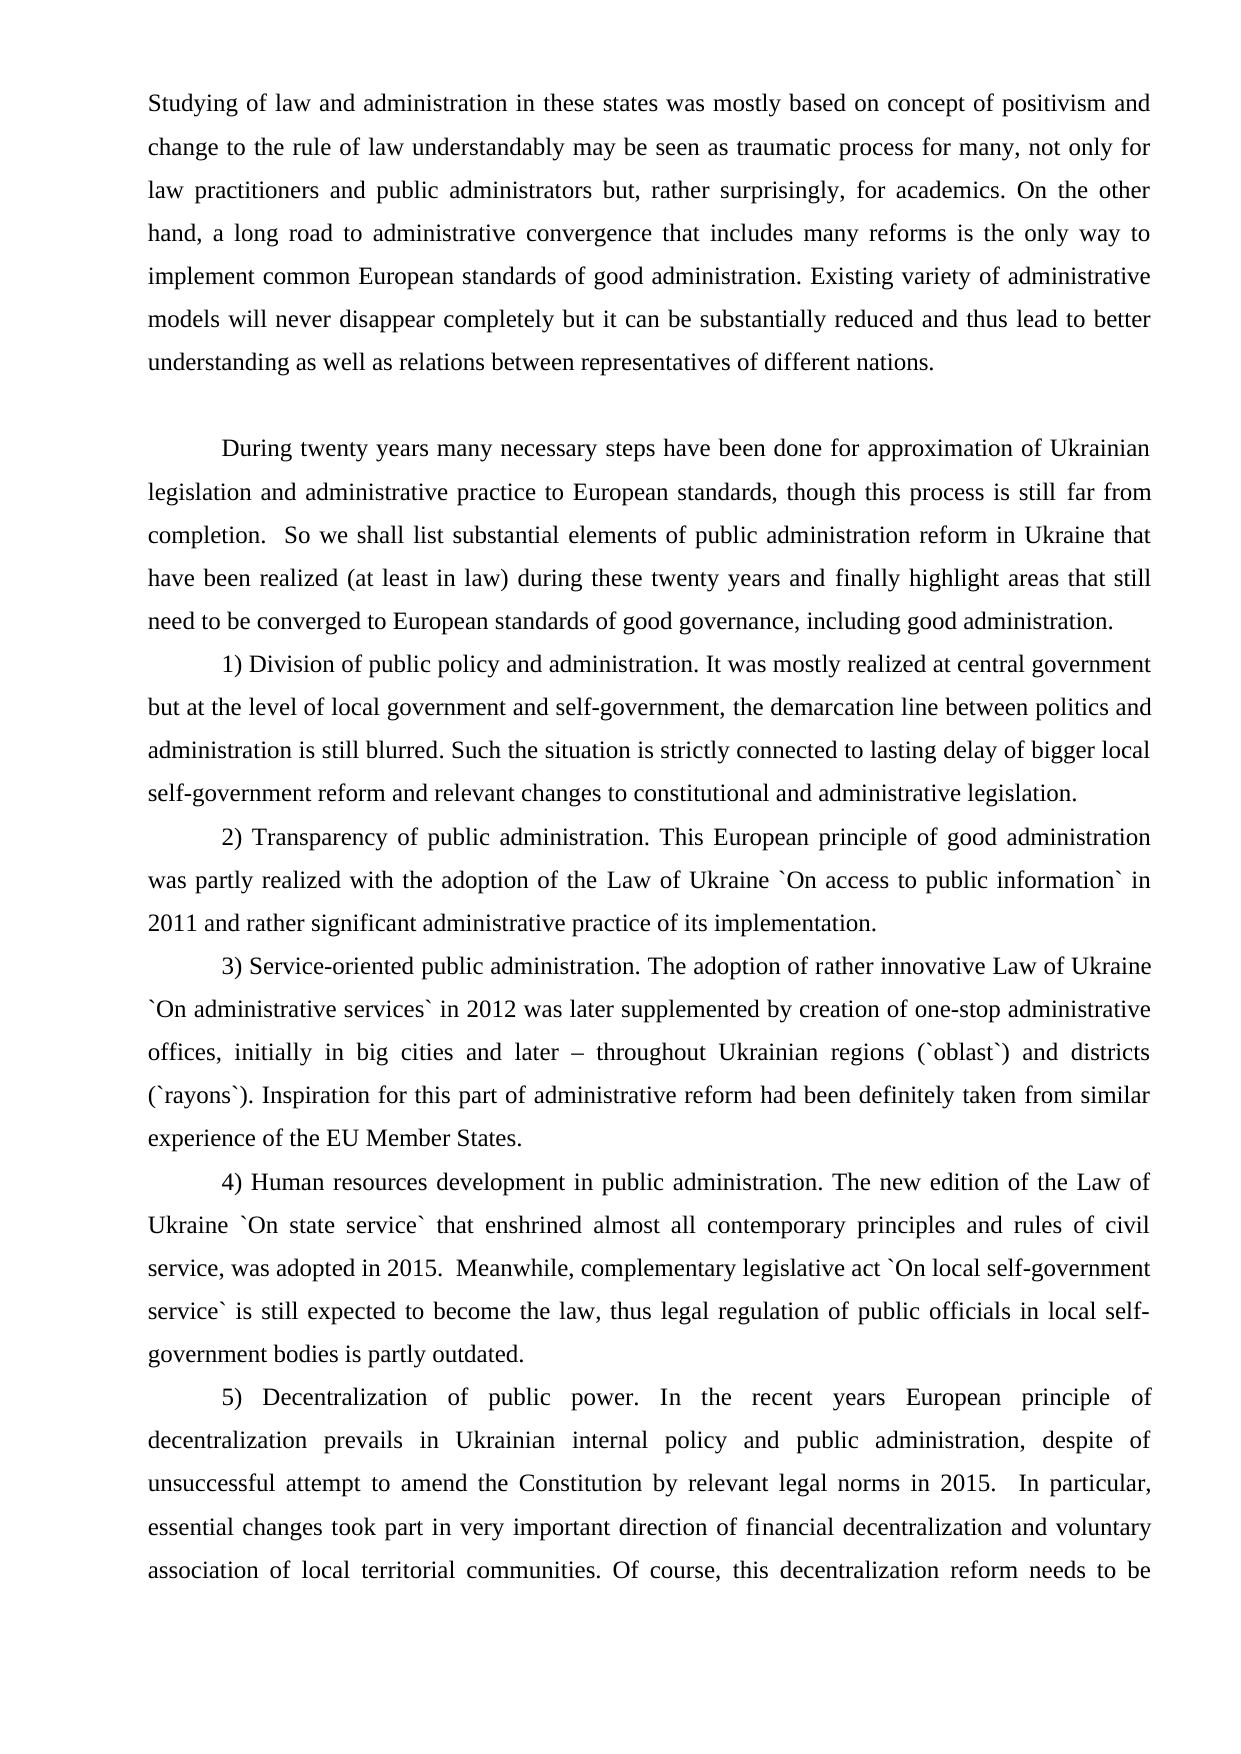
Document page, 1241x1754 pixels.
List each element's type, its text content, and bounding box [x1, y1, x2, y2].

text 2) Transparency of public administration. This European principle of good administration was partly realized with the adoption of the Law of Ukraine `On access to public information` in 2011 and rather significant administrative practice of its implementation. [148, 822, 1152, 937]
text 1) Division of public policy and administration. It was mostly realized at central government but at the level of local government and self-government, the demarcation line between politics and administration is still blurred. Such the situation is strictly connected to lasting delay of bigger local self-government reform and relevant changes to constitutional and administrative legislation. [148, 649, 1152, 807]
text During twenty years many necessary steps have been done for approximation of Ukrainian legislation and administrative practice to European standards, though this process is still far from completion. So we shall list substantial elements of public administration reform in Ukraine that have been realized (at least in law) during these twenty years and finally highlight areas that still need to be converged to European standards of good governance, including good administration. [148, 433, 1152, 635]
text 4) Human resources development in public administration. The new edition of the Law of Ukraine `On state service` that enshrined almost all contemporary principles and rules of civil service, was adopted in 2015. Meanwhile, complementary legislative act `On local self-government service` is still expected to become the law, thus legal regulation of public officials in local self-government bodies is partly outdated. [148, 1167, 1152, 1368]
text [148, 1382, 1152, 1583]
text 3) Service-oriented public administration. The adoption of rather innovative Law of Ukraine `On administrative services` in 2012 was later supplemented by creation of one-stop administrative offices, initially in big cities and later – throughout Ukrainian regions (`oblast`) and districts (`rayons`). Inspiration for this part of administrative reform had been definitely taken from similar experience of the EU Member States. [148, 951, 1152, 1152]
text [148, 88, 1152, 376]
